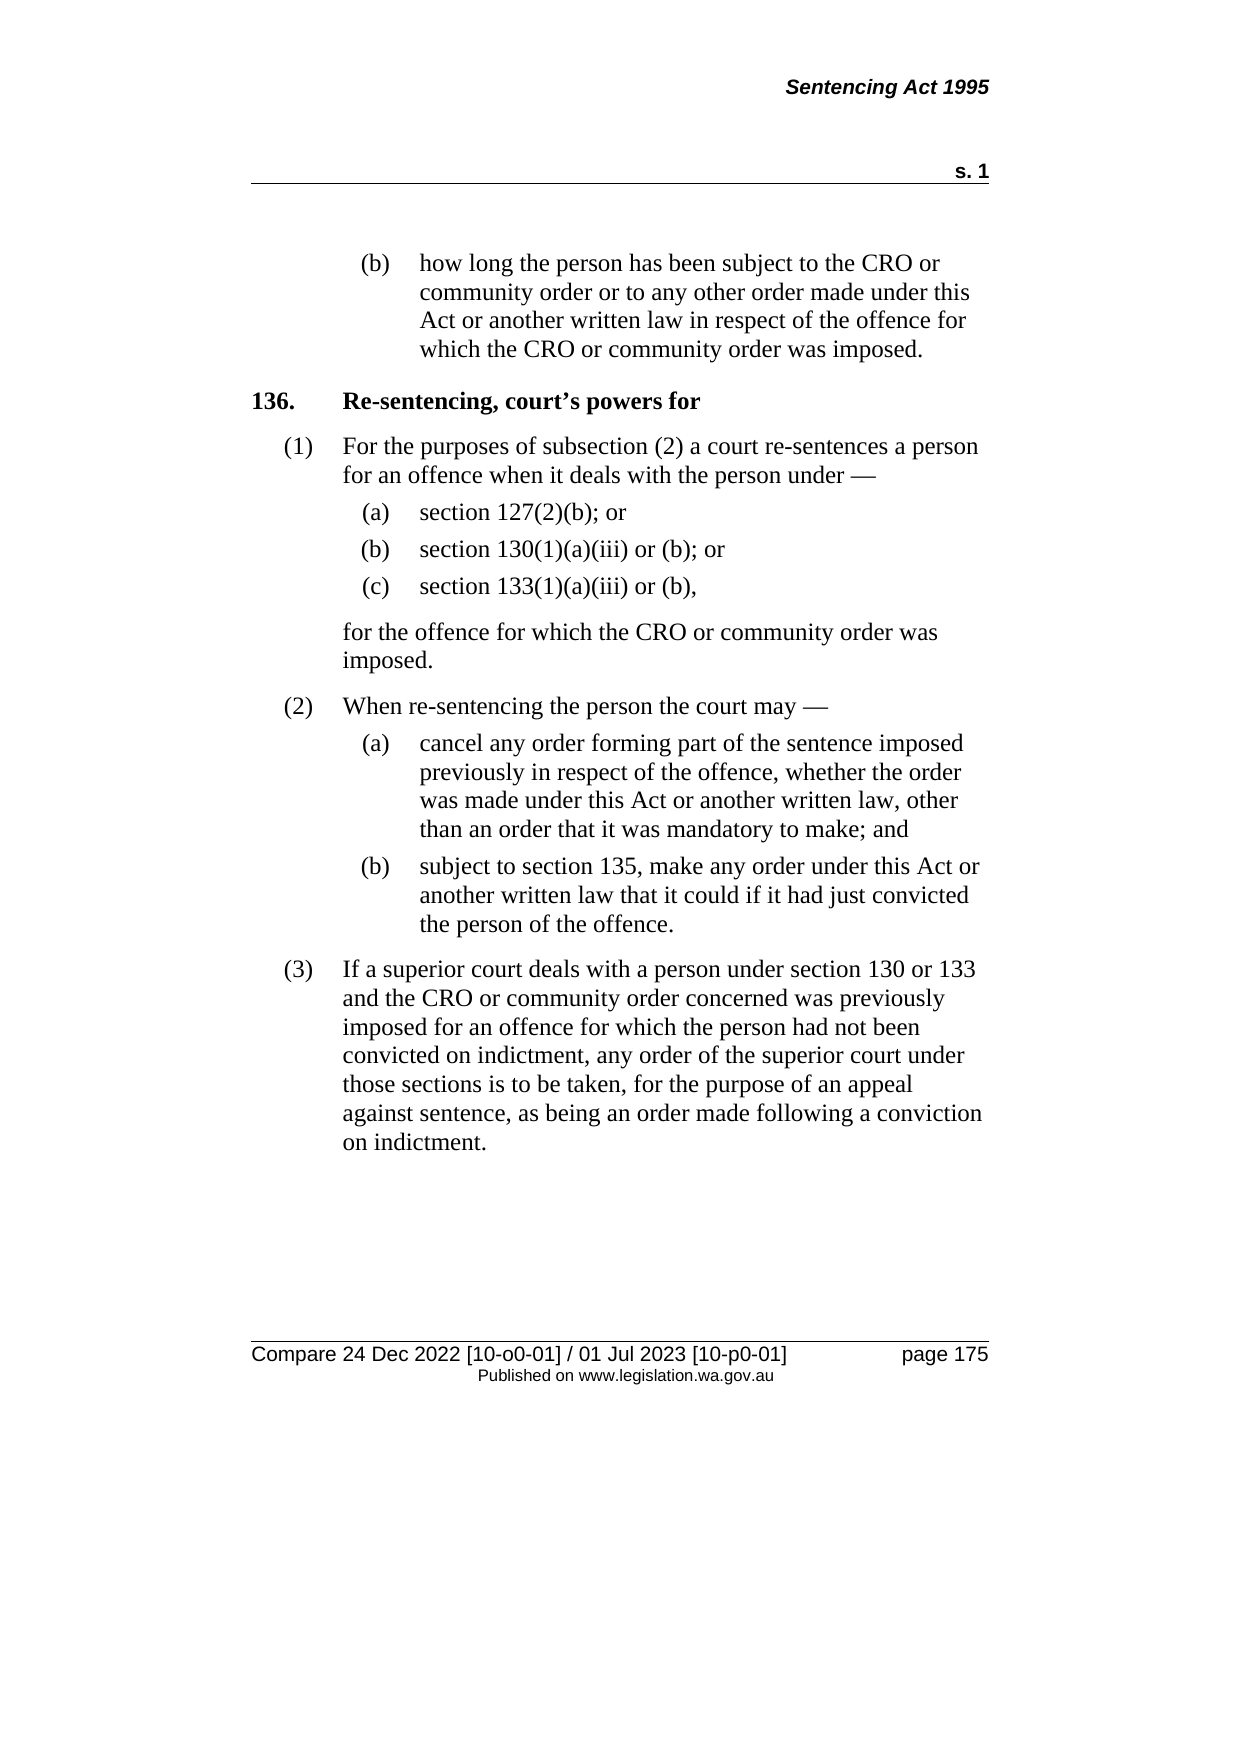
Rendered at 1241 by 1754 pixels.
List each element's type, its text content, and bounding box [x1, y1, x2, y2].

text (b) section 130(1)(a)(iii) or (b); or [251, 534, 989, 563]
text (a) section 127(2)(b); or [251, 497, 989, 526]
subtitle 136. Re-sentencing, court’s powers for [251, 386, 989, 415]
text (3) If a superior court deals with a person under section 130 or 133 and the CRO or community order concerned was previously imposed for an offence for which the person had not been convicted on indictment, any order of the superior court under those sections is to be taken, for the purpose of an appeal against sentence, as being an order made following a conviction on indictment. [251, 954, 989, 1156]
text (2) When re-sentencing the person the court may — [251, 691, 989, 720]
text (1) For the purposes of subsection (2) a court re-sentences a person for an offence when it deals with the person under — [251, 431, 989, 489]
text (b) how long the person has been subject to the CRO or community order or to any other order made under this Act or another written law in respect of the offence for which the CRO or community order was imposed. [251, 248, 989, 363]
text (a) cancel any order forming part of the sentence imposed previously in respect of the offence, whether the order was made under this Act or another written law, other than an order that it was mandatory to make; and [251, 728, 989, 843]
text (b) subject to section 135, make any order under this Act or another written law that it could if it had just convicted the person of the offence. [251, 851, 989, 938]
text (c) section 133(1)(a)(iii) or (b), [251, 571, 989, 600]
text for the offence for which the CRO or community order was imposed. [251, 617, 989, 674]
